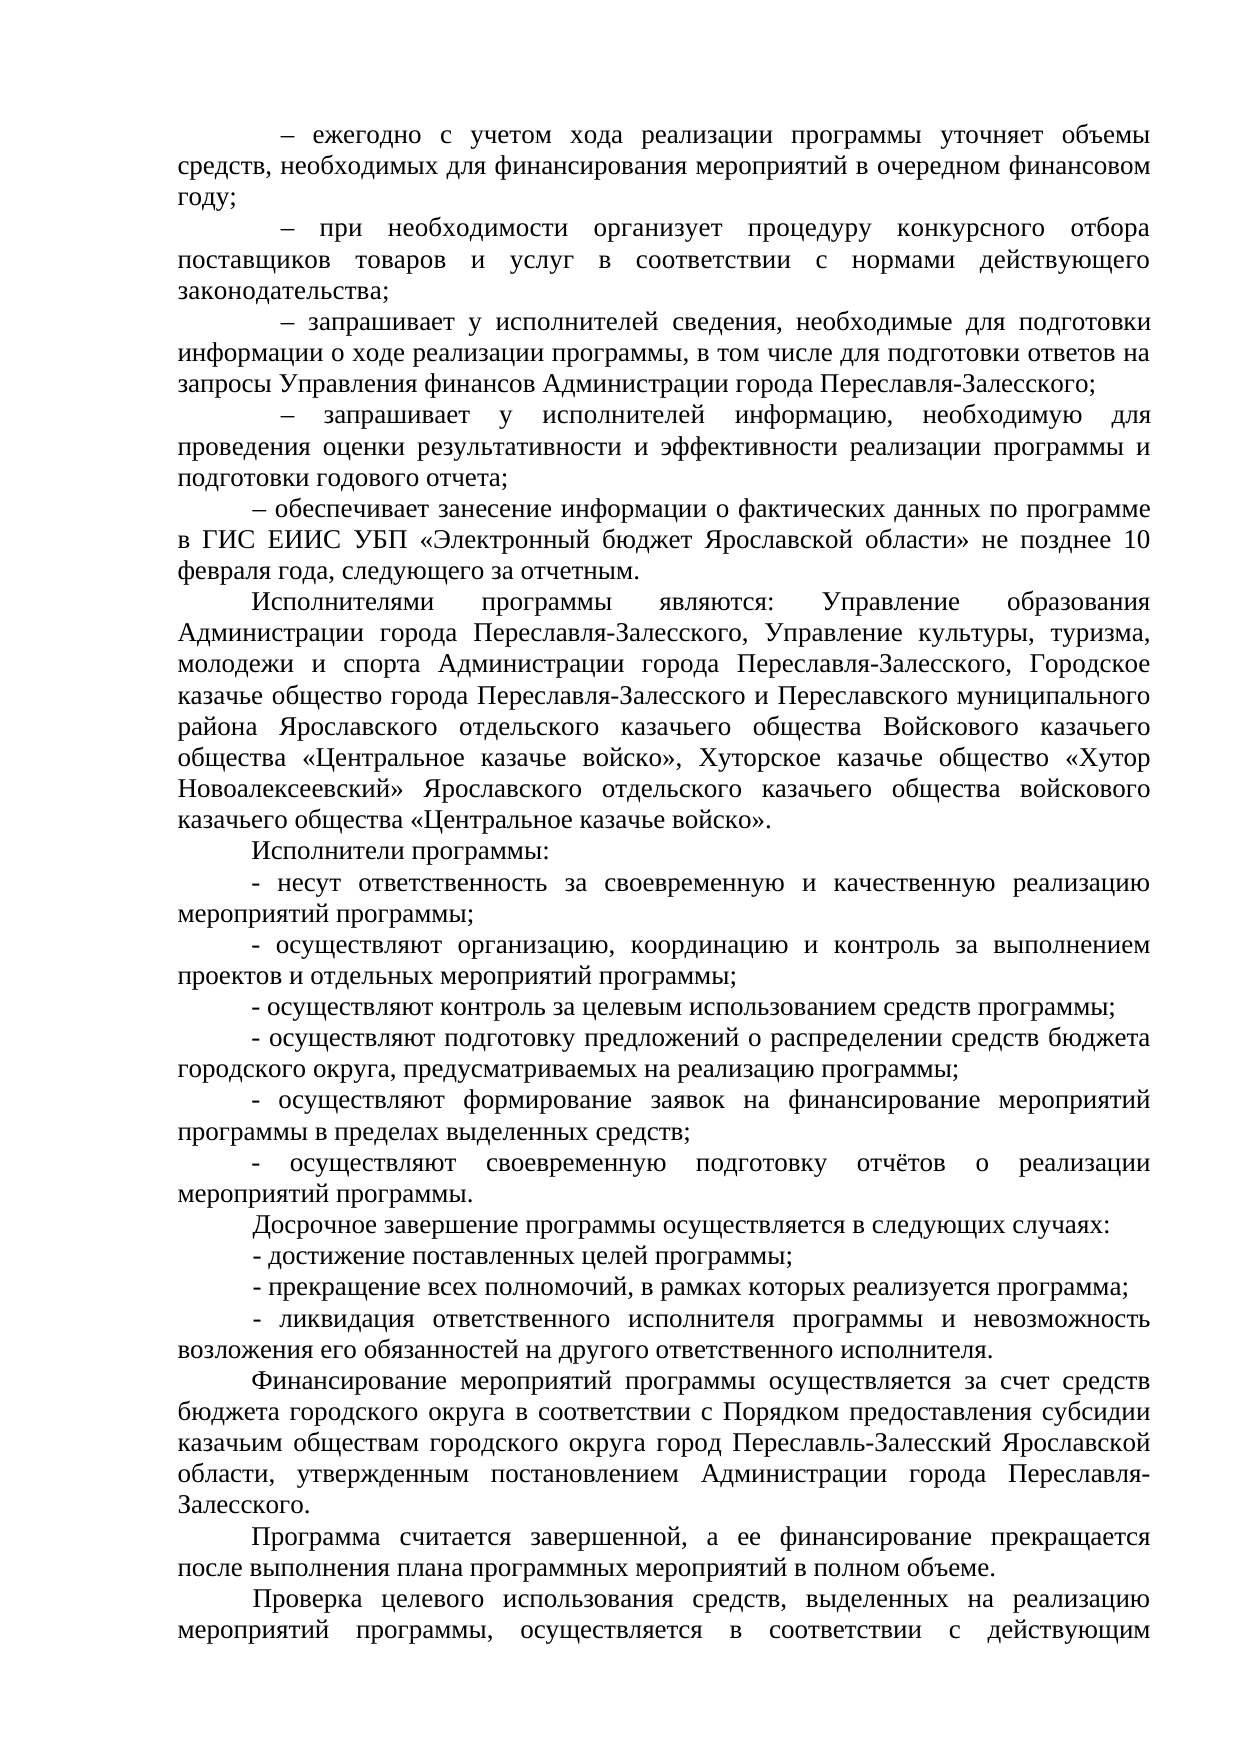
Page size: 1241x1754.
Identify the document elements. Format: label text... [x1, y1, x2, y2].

text - осуществляют организацию, координацию и контроль за выполнением проектов и отдельных мероприятий программы; [177, 928, 1152, 990]
text – при необходимости организует процедуру конкурсного отбора поставщиков товаров и услуг в соответствии с нормами действующего законодательства; [177, 212, 1152, 305]
text - прекращение всех полномочий, в рамках которых реализуется программа; [177, 1271, 1152, 1302]
text – обеспечивает занесение информации о фактических данных по программе в ГИС ЕИИС УБП «Электронный бюджет Ярославской области» не позднее 10 февраля года, следующего за отчетным. [177, 492, 1152, 585]
text – запрашивает у исполнителей сведения, необходимые для подготовки информации о ходе реализации программы, в том числе для подготовки ответов на запросы Управления финансов Администрации города Переславля-Залесского; [177, 305, 1152, 398]
text Исполнителями программы являются: Управление образования Администрации города Переславля-Залесского, Управление культуры, туризма, молодежи и спорта Администрации города Переславля-Залесского, Городское казачье общество города Переславля-Залесского и Переславского муниципального района Ярославского отдельского казачьего общества Войскового казачьего общества «Центральное казачье войско», Хуторское казачье общество «Хутор Новоалексеевский» Ярославского отдельского казачьего общества войскового казачьего общества «Центральное казачье войско». [177, 585, 1152, 834]
text – ежегодно с учетом хода реализации программы уточняет объемы средств, необходимых для финансирования мероприятий в очередном финансовом году; [177, 118, 1152, 212]
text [177, 1582, 1152, 1644]
text Исполнители программы: [177, 834, 1152, 866]
text - достижение поставленных целей программы; [177, 1239, 1152, 1271]
text - несут ответственность за своевременную и качественную реализацию мероприятий программы; [177, 866, 1152, 928]
text – запрашивает у исполнителей информацию, необходимую для проведения оценки результативности и эффективности реализации программы и подготовки годового отчета; [177, 398, 1152, 492]
text - ликвидация ответственного исполнителя программы и невозможность возложения его обязанностей на другого ответственного исполнителя. [177, 1302, 1152, 1364]
text - осуществляют формирование заявок на финансирование мероприятий программы в пределах выделенных средств; [177, 1084, 1152, 1146]
text - осуществляют контроль за целевым использованием средств программы; [177, 990, 1152, 1021]
text - осуществляют своевременную подготовку отчётов о реализации мероприятий программы. [177, 1146, 1152, 1208]
text Досрочное завершение программы осуществляется в следующих случаях: [177, 1208, 1152, 1239]
text Финансирование мероприятий программы осуществляется за счет средств бюджета городского округа в соответствии с Порядком предоставления субсидии казачьим обществам городского округа город Переславль-Залесский Ярославской области, утвержденным постановлением Администрации города Переславля-Залесского. [177, 1364, 1152, 1520]
text - осуществляют подготовку предложений о распределении средств бюджета городского округа, предусматриваемых на реализацию программы; [177, 1021, 1152, 1084]
text Программа считается завершенной, а ее финансирование прекращается после выполнения плана программных мероприятий в полном объеме. [177, 1520, 1152, 1582]
